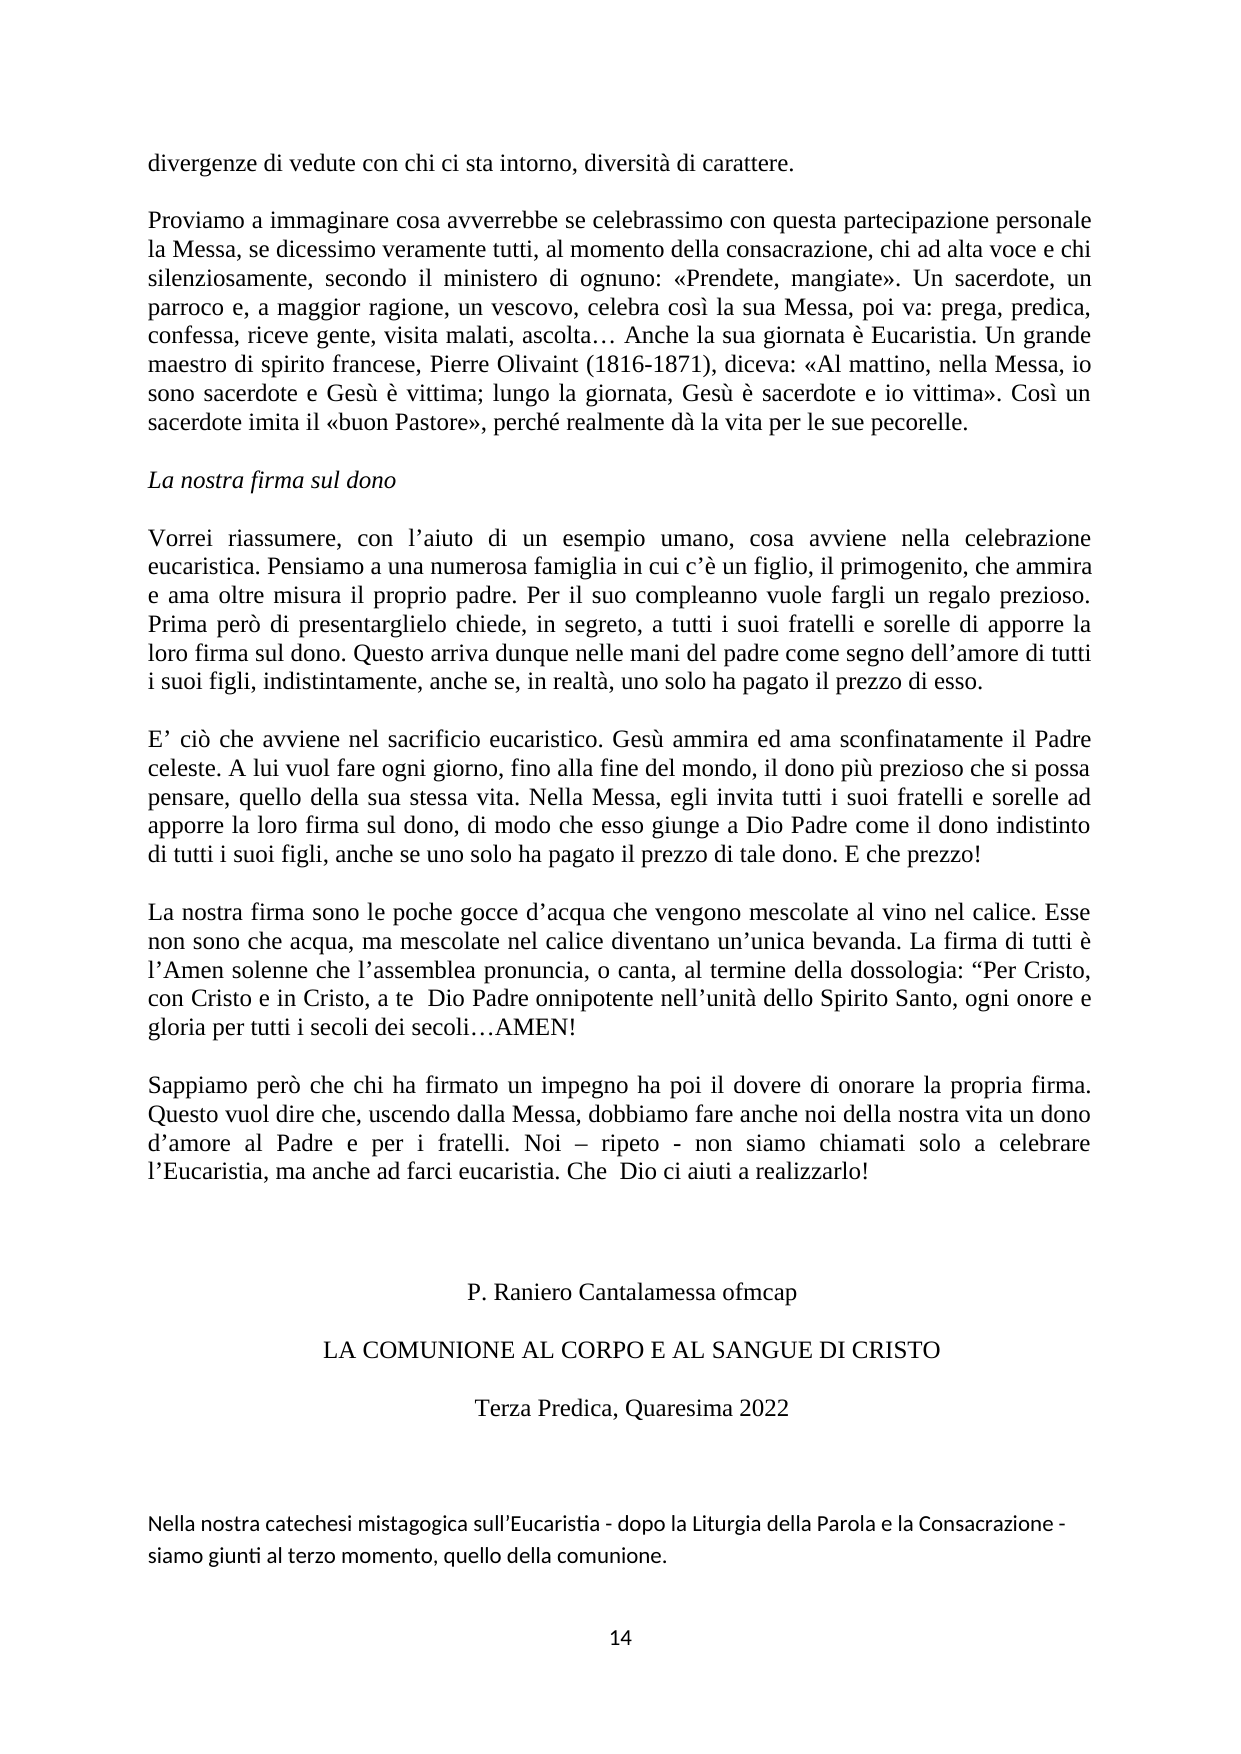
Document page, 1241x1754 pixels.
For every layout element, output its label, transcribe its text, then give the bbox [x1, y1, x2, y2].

text La nostra firma sono le poche gocce d’acqua che vengono mescolate al vino nel calice. Esse non sono che acqua, ma mescolate nel calice diventano un’unica bevanda. La firma di tutti è l’Amen solenne che l’assemblea pronuncia, o canta, al termine della dossologia: “Per Cristo, con Cristo e in Cristo, a te Dio Padre onnipotente nell’unità dello Spirito Santo, ogni onore e gloria per tutti i secoli dei secoli…AMEN! [148, 897, 1092, 1041]
text Terza Predica, Quaresima 2022 [148, 1393, 1092, 1422]
text E’ ciò che avviene nel sacrificio eucaristico. Gesù ammira ed ama sconfinatamente il Padre celeste. A lui vuol fare ogni giorno, fino alla fine del mondo, il dono più prezioso che si possa pensare, quello della sua stessa vita. Nella Messa, egli invita tutti i suoi fratelli e sorelle ad apporre la loro firma sul dono, di modo che esso giunge a Dio Padre come il dono indistinto di tutti i suoi figli, anche se uno solo ha pagato il prezzo di tale dono. E che prezzo! [148, 724, 1092, 868]
text Sappiamo però che chi ha firmato un impegno ha poi il dovere di onorare la propria firma. Questo vuol dire che, uscendo dalla Messa, dobbiamo fare anche noi della nostra vita un dono d’amore al Padre e per i fratelli. Noi – ripeto - non siamo chiamati solo a celebrare l’Eucaristia, ma anche ad farci eucaristia. Che Dio ci aiuti a realizzarlo! [148, 1070, 1092, 1185]
text Nella nostra catechesi mistagogica sull’Eucaristia - dopo la Liturgia della Parola e la Consacrazione - siamo giunti al terzo momento, quello della comunione. [148, 1509, 1092, 1569]
text Proviamo a immaginare cosa avverrebbe se celebrassimo con questa partecipazione personale la Messa, se dicessimo veramente tutti, al momento della consacrazione, chi ad alta voce e chi silenziosamente, secondo il ministero di ognuno: «Prendete, mangiate». Un sacerdote, un parroco e, a maggior ragione, un vescovo, celebra così la sua Messa, poi va: prega, predica, confessa, riceve gente, visita malati, ascolta… Anche la sua giornata è Eucaristia. Un grande maestro di spirito francese, Pierre Olivaint (1816-1871), diceva: «Al mattino, nella Messa, io sono sacerdote e Gesù è vittima; lungo la giornata, Gesù è sacerdote e io vittima». Così un sacerdote imita il «buon Pastore», perché realmente dà la vita per le sue pecorelle. [148, 206, 1092, 436]
text P. Raniero Cantalamessa ofmcap [148, 1277, 1092, 1306]
text LA COMUNIONE AL CORPO E AL SANGUE DI CRISTO [148, 1335, 1092, 1364]
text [148, 148, 1092, 176]
text Vorrei riassumere, con l’aiuto di un esempio umano, cosa avviene nella celebrazione eucaristica. Pensiamo a una numerosa famiglia in cui c’è un figlio, il primogenito, che ammira e ama oltre misura il proprio padre. Per il suo compleanno vuole fargli un regalo prezioso. Prima però di presentarglielo chiede, in segreto, a tutti i suoi fratelli e sorelle di apporre la loro firma sul dono. Questo arriva dunque nelle mani del padre come segno dell’amore di tutti i suoi figli, indistintamente, anche se, in realtà, uno solo ha pagato il prezzo di esso. [148, 523, 1092, 695]
text La nostra firma sul dono [148, 465, 1092, 493]
